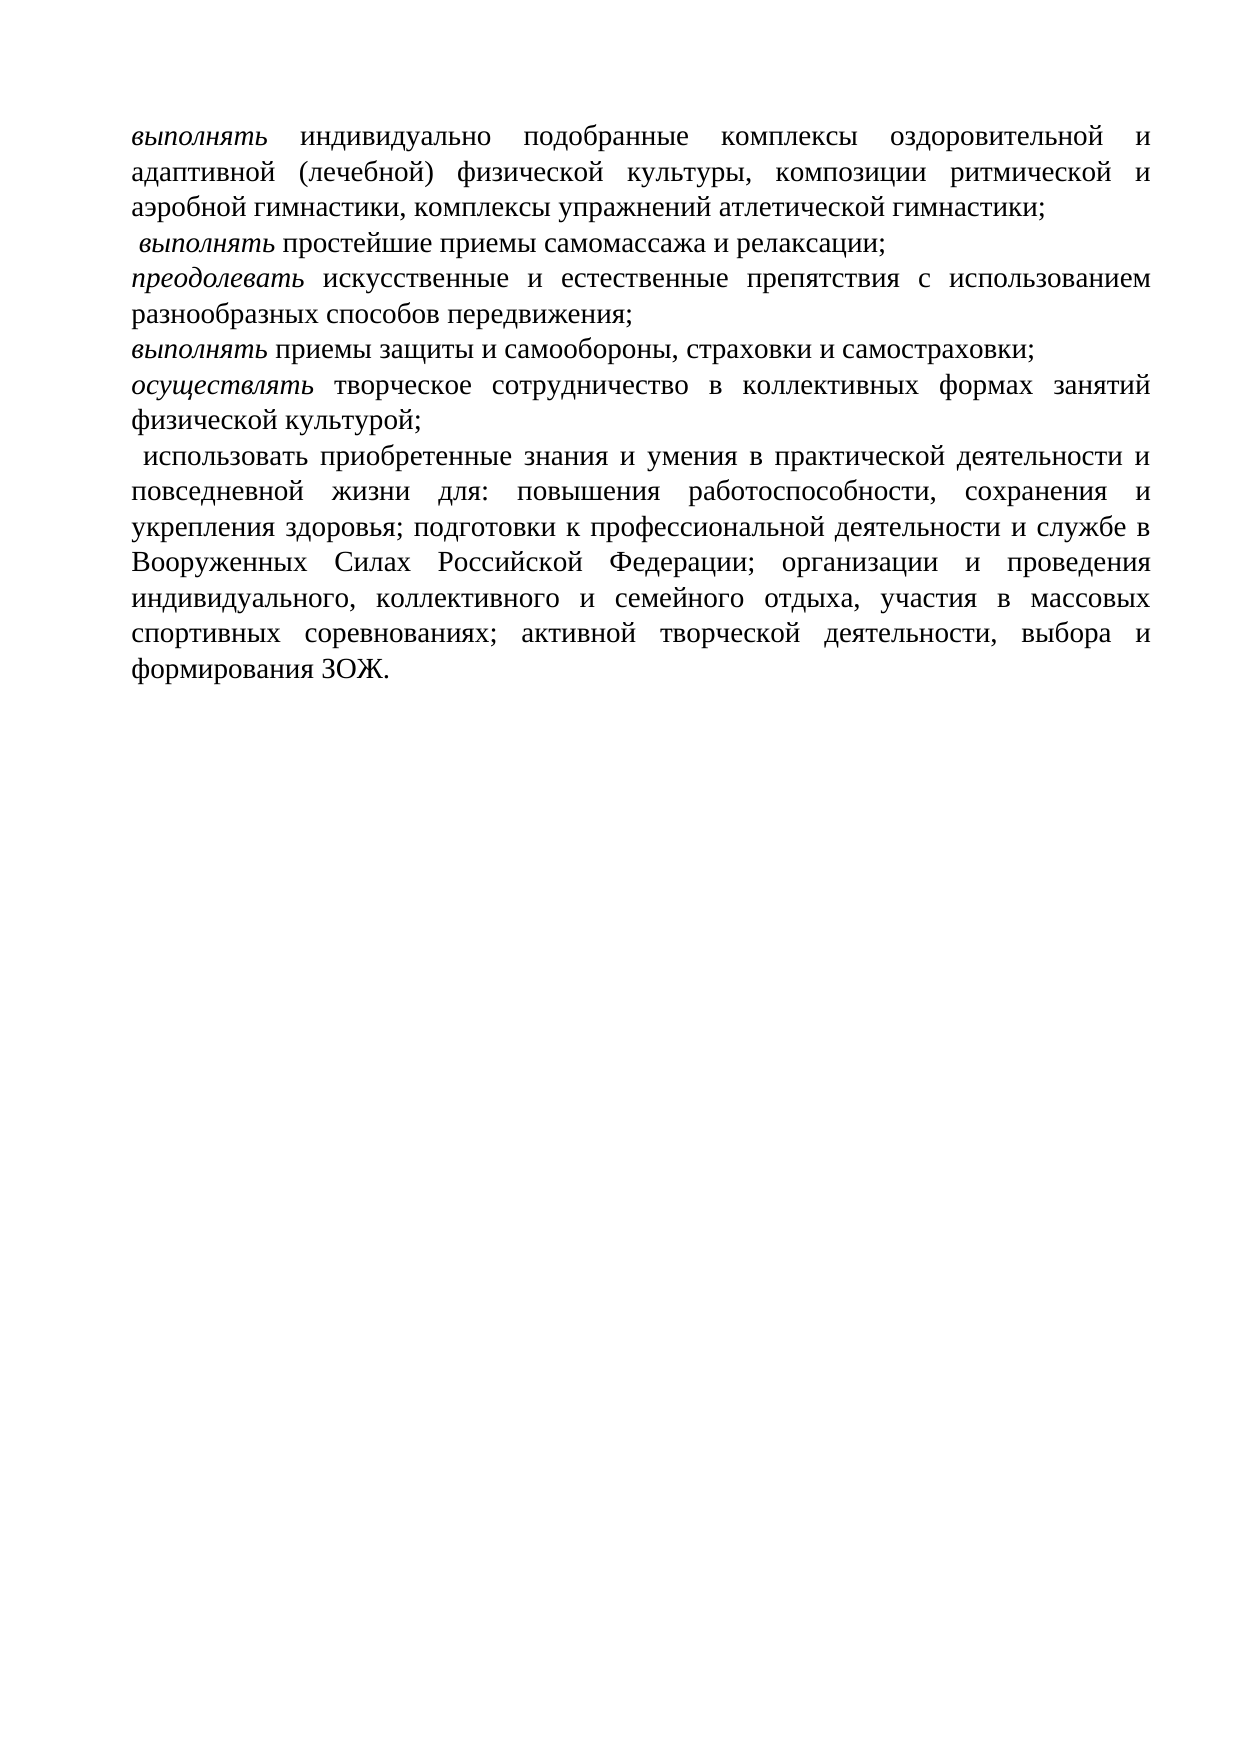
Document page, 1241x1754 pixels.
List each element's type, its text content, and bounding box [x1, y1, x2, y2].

text выполнять простейшие приемы самомассажа и релаксации; [131, 225, 1152, 258]
text выполнять приемы защиты и самообороны, страховки и самостраховки; [131, 331, 1152, 365]
text преодолевать искусственные и естественные препятствия с использованием разнообразных способов передвижения; [131, 260, 1152, 329]
text осуществлять творческое сотрудничество в коллективных формах занятий физической культурой; [131, 367, 1152, 436]
text использовать приобретенные знания и умения в практической деятельности и повседневной жизни для: повышения работоспособности, сохранения и укрепления здоровья; подготовки к профессиональной деятельности и службе в Вооруженных Силах Российской Федерации; организации и проведения индивидуального, коллективного и семейного отдыха, участия в массовых спортивных соревнованиях; активной творческой деятельности, выбора и формирования ЗОЖ. [131, 438, 1152, 684]
text выполнять индивидуально подобранные комплексы оздоровительной и адаптивной (лечебной) физической культуры, композиции ритмической и аэробной гимнастики, комплексы упражнений атлетической гимнастики; [131, 118, 1152, 223]
